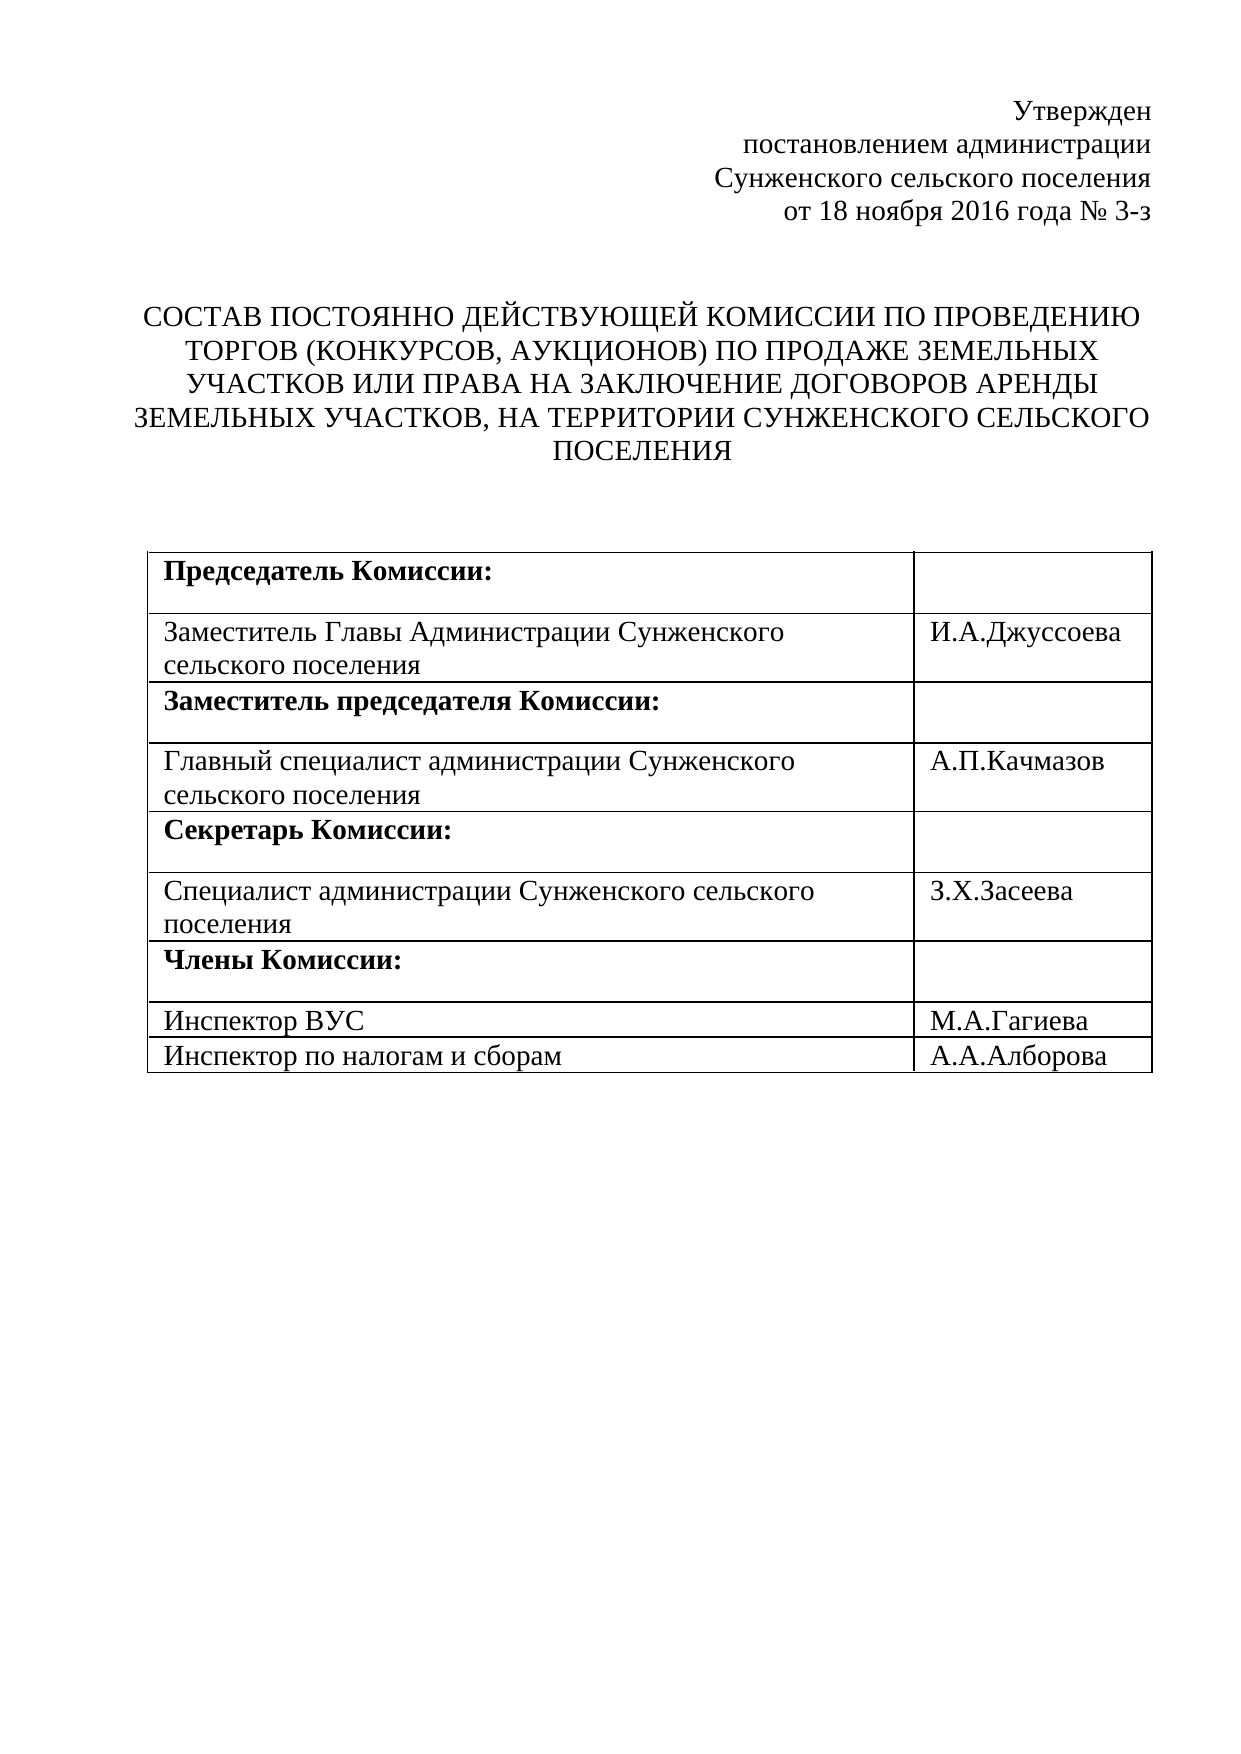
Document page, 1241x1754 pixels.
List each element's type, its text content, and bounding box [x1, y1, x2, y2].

table_cell А.П.Качмазов [915, 744, 1151, 811]
table_cell Члены Комиссии: [148, 941, 913, 1001]
table_cell Инспектор ВУС [148, 1002, 913, 1036]
table_cell Председатель Комиссии: [148, 553, 913, 612]
table_cell [915, 812, 1151, 872]
subtitle СОСТАВ ПОСТОЯННО ДЕЙСТВУЮЩЕЙ КОМИССИИ ПО ПРОВЕДЕНИЮ ТОРГОВ (КОНКУРСОВ, АУКЦИОНОВ) ПО ПРОДАЖЕ ЗЕМЕЛЬНЫХ УЧАСТКОВ ИЛИ ПРАВА НА ЗАКЛЮЧЕНИЕ ДОГОВОРОВ АРЕНДЫ ЗЕМЕЛЬНЫХ УЧАСТКОВ, НА ТЕРРИТОРИИ СУНЖЕНСКОГО СЕЛЬСКОГО ПОСЕЛЕНИЯ [133, 299, 1152, 467]
table_cell Секретарь Комиссии: [148, 812, 913, 872]
table_cell З.Х.Засеева [915, 873, 1151, 940]
table_cell Заместитель председателя Комиссии: [148, 682, 913, 742]
text постановлением администрации [148, 126, 1152, 160]
table_cell [915, 553, 1151, 612]
table_cell А.А.Алборова [915, 1038, 1151, 1071]
text Утвержден [148, 93, 1152, 126]
table_cell Главный специалист администрации Сунженского сельского поселения [148, 743, 913, 811]
table_cell М.А.Гагиева [915, 1003, 1151, 1036]
table_cell Специалист администрации Сунженского сельского поселения [148, 873, 913, 940]
table_cell Заместитель Главы Администрации Сунженского сельского поселения [148, 614, 913, 681]
table_cell [915, 683, 1151, 742]
text от 18 ноября 2016 года № 3-з [148, 193, 1152, 227]
table_cell И.А.Джуссоева [915, 614, 1151, 681]
table_cell Инспектор по налогам и сборам [148, 1037, 913, 1071]
text Сунженского сельского поселения [148, 160, 1152, 193]
table_cell [915, 942, 1151, 1001]
